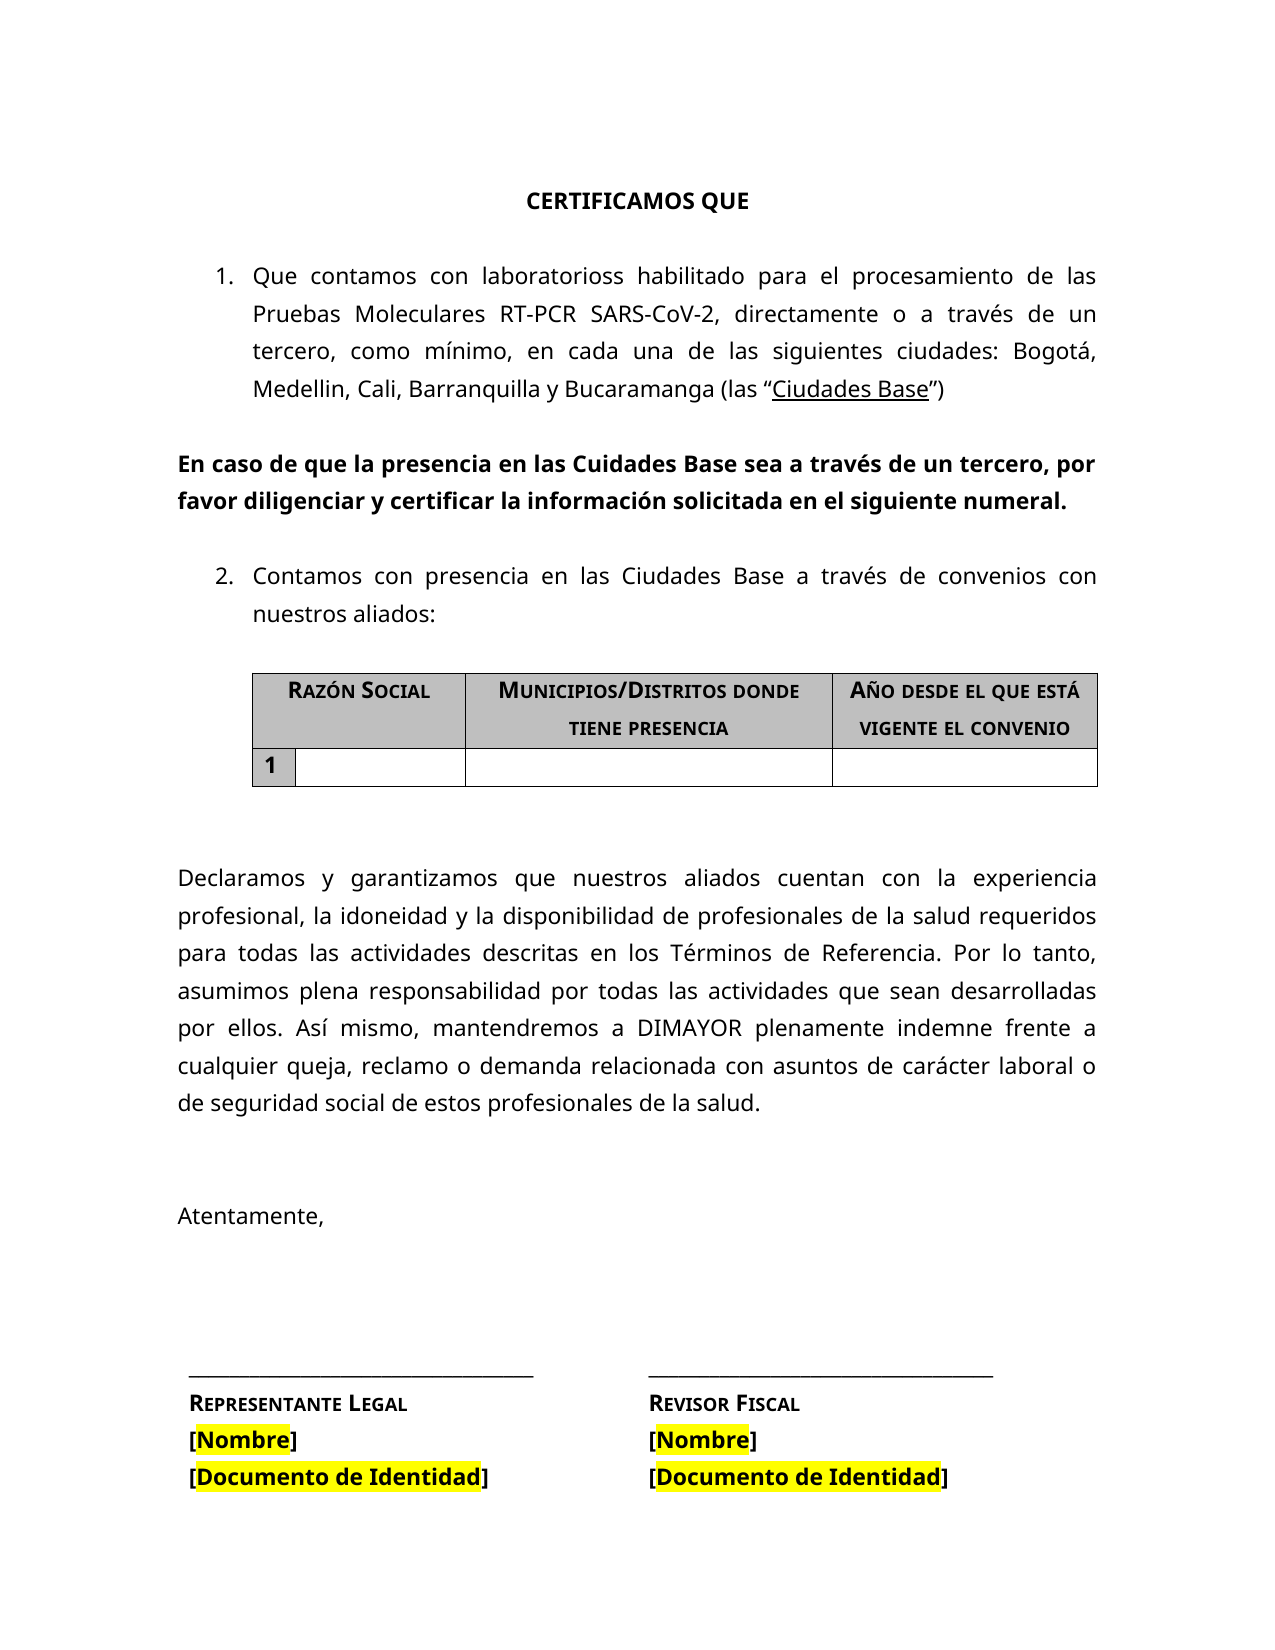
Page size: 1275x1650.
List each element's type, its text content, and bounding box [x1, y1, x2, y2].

text Atentamente, [177, 1200, 1098, 1231]
text En caso de que la presencia en las Cuidades Base sea a través de un tercero, por favor diligenciar y certificar la información solicitada en el siguiente numeral. [177, 448, 1098, 516]
table_cell Representante Legal [177, 1387, 637, 1424]
table_header Municipios/Distritos donde tiene presencia [466, 674, 832, 748]
list Que contamos con laboratorioss habilitado para el procesamiento de las Pruebas Moleculares RT-PCR SARS-CoV-2, directamente o a través de un tercero, como mínimo, en cada una de las siguientes ciudades: Bogotá, Medellin, Cali, Barranquilla y Bucaramanga (las “Ciudades Base”) [215, 260, 1098, 404]
table_cell [Documento de Identidad] [177, 1461, 637, 1498]
table_cell [296, 749, 465, 786]
table_cell [Nombre] [637, 1424, 1097, 1461]
table_cell [Nombre] [177, 1424, 637, 1461]
list Contamos con presencia en las Ciudades Base a través de convenios con nuestros aliados: [215, 560, 1098, 629]
table_header Año desde el que está vigente el convenio [833, 674, 1097, 748]
table_cell [833, 749, 1097, 786]
text CERTIFICAMOS QUE [177, 185, 1098, 216]
table_cell [466, 749, 832, 786]
table_cell Revisor Fiscal [637, 1387, 1097, 1424]
text Declaramos y garantizamos que nuestros aliados cuentan con la experiencia profesional, la idoneidad y la disponibilidad de profesionales de la salud requeridos para todas las actividades descritas en los Términos de Referencia. Por lo tanto, asumimos plena responsabilidad por todas las actividades que sean desarrolladas por ellos. Así mismo, mantendremos a DIMAYOR plenamente indemne frente a cualquier queja, reclamo o demanda relacionada con asuntos de carácter laboral o de seguridad social de estos profesionales de la salud. [177, 862, 1098, 1118]
table_cell 1 [253, 749, 295, 786]
table_cell [Documento de Identidad] [637, 1461, 1097, 1498]
table_header Razón Social [253, 674, 465, 748]
table_header __________________________________ [177, 1350, 637, 1387]
table_header __________________________________ [637, 1350, 1097, 1387]
